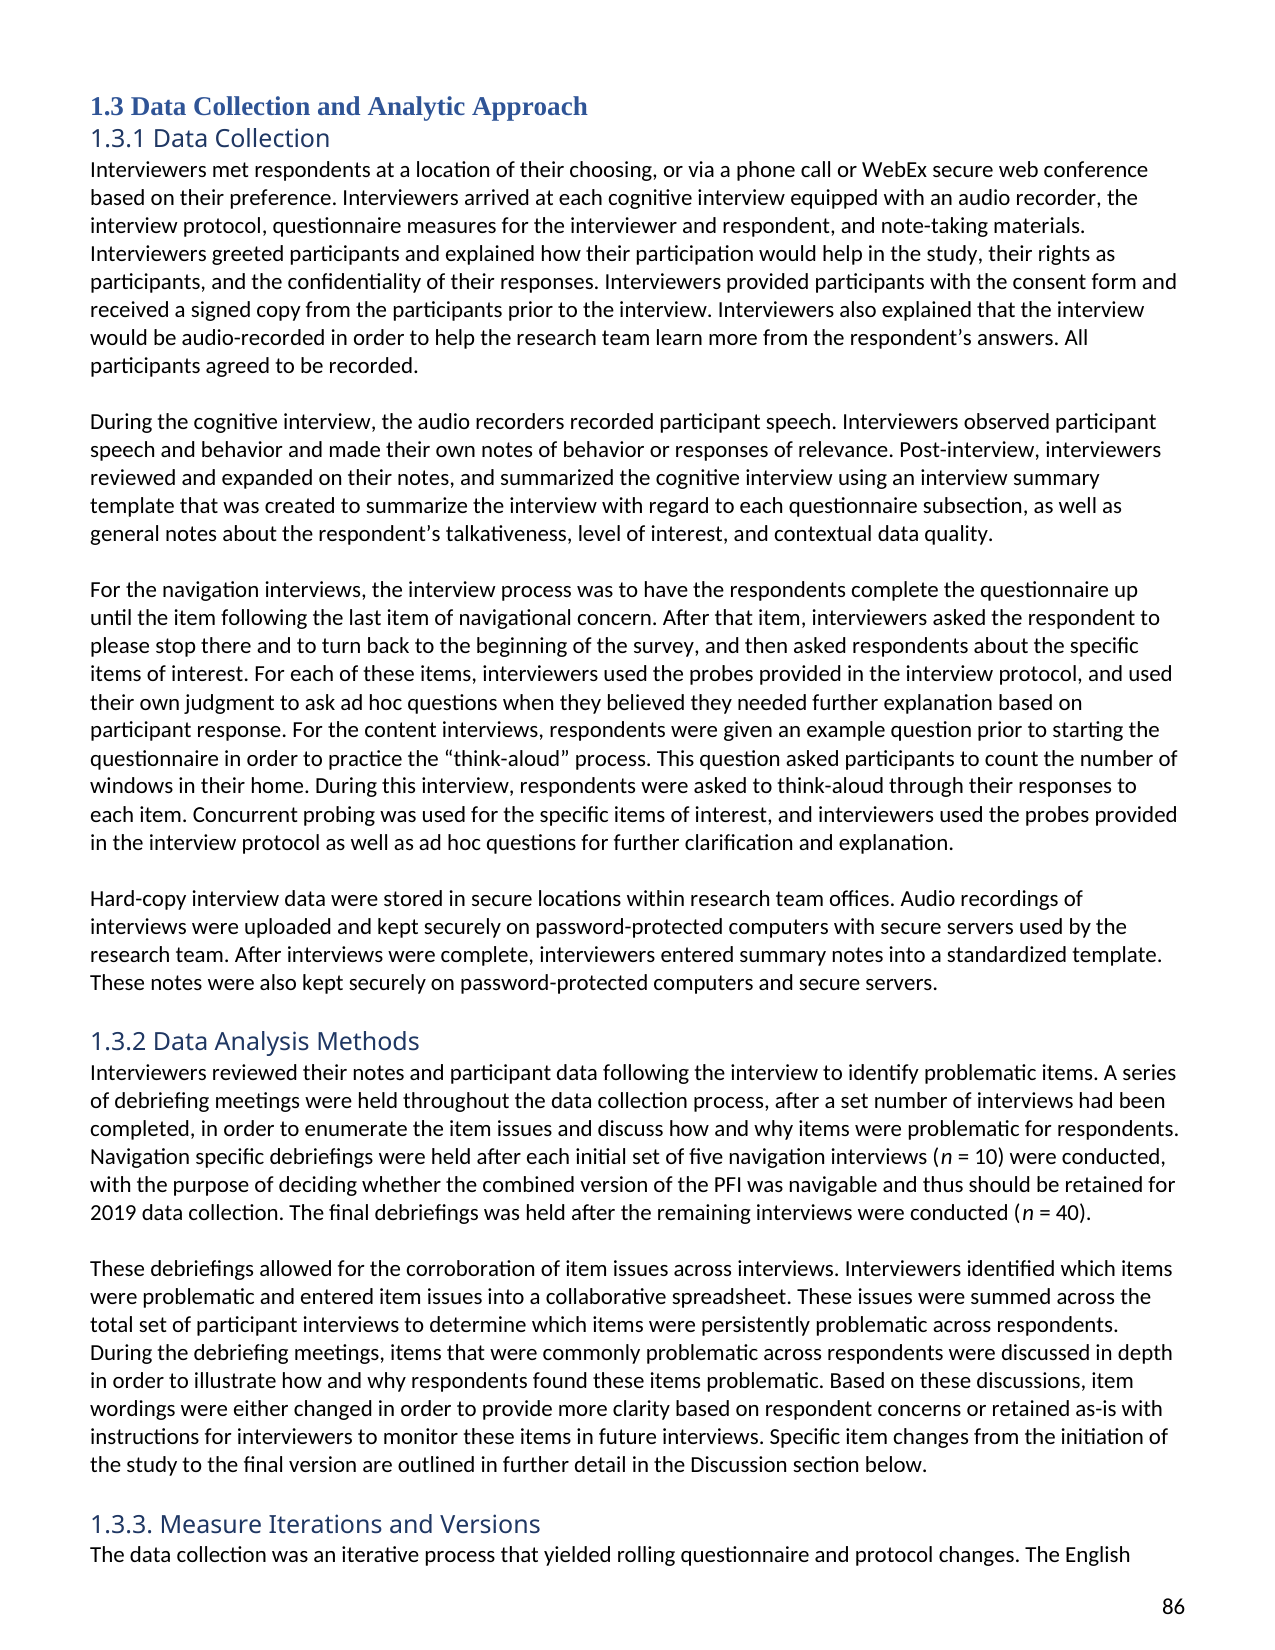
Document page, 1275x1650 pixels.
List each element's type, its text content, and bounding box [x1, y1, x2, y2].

subtitle 1.3.3. Measure Iterations and Versions [90, 1506, 1185, 1540]
text During the cognitive interview, the audio recorders recorded participant speech. Interviewers observed participant speech and behavior and made their own notes of behavior or responses of relevance. Post-interview, interviewers reviewed and expanded on their notes, and summarized the cognitive interview using an interview summary template that was created to summarize the interview with regard to each questionnaire subsection, as well as general notes about the respondent’s talkativeness, level of interest, and contextual data quality. [90, 407, 1185, 547]
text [90, 1540, 1185, 1568]
text Hard-copy interview data were stored in secure locations within research team offices. Audio recordings of interviews were uploaded and kept securely on password-protected computers with secure servers used by the research team. After interviews were complete, interviewers entered summary notes into a standardized template. These notes were also kept securely on password-protected computers and secure servers. [90, 884, 1185, 996]
text Interviewers reviewed their notes and participant data following the interview to identify problematic items. A series of debriefing meetings were held throughout the data collection process, after a set number of interviews had been completed, in order to enumerate the item issues and discuss how and why items were problematic for respondents. Navigation specific debriefings were held after each initial set of five navigation interviews (n = 10) were conducted, with the purpose of deciding whether the combined version of the PFI was navigable and thus should be retained for 2019 data collection. The final debriefings was held after the remaining interviews were conducted (n = 40). [90, 1058, 1185, 1226]
text Interviewers met respondents at a location of their choosing, or via a phone call or WebEx secure web conference based on their preference. Interviewers arrived at each cognitive interview equipped with an audio recorder, the interview protocol, questionnaire measures for the interviewer and respondent, and note-taking materials. Interviewers greeted participants and explained how their participation would help in the study, their rights as participants, and the confidentiality of their responses. Interviewers provided participants with the consent form and received a signed copy from the participants prior to the interview. Interviewers also explained that the interview would be audio-recorded in order to help the research team learn more from the respondent’s answers. All participants agreed to be recorded. [90, 155, 1185, 379]
subtitle 1.3 Data Collection and Analytic Approach [90, 90, 1185, 121]
text These debriefings allowed for the corroboration of item issues across interviews. Interviewers identified which items were problematic and entered item issues into a collaborative spreadsheet. These issues were summed across the total set of participant interviews to determine which items were persistently problematic across respondents. During the debriefing meetings, items that were commonly problematic across respondents were discussed in depth in order to illustrate how and why respondents found these items problematic. Based on these discussions, item wordings were either changed in order to provide more clarity based on respondent concerns or retained as-is with instructions for interviewers to monitor these items in future interviews. Specific item changes from the initiation of the study to the final version are outlined in further detail in the Discussion section below. [90, 1254, 1185, 1478]
text For the navigation interviews, the interview process was to have the respondents complete the questionnaire up until the item following the last item of navigational concern. After that item, interviewers asked the respondent to please stop there and to turn back to the beginning of the survey, and then asked respondents about the specific items of interest. For each of these items, interviewers used the probes provided in the interview protocol, and used their own judgment to ask ad hoc questions when they believed they needed further explanation based on participant response. For the content interviews, respondents were given an example question prior to starting the questionnaire in order to practice the “think-aloud” process. This question asked participants to count the number of windows in their home. During this interview, respondents were asked to think-aloud through their responses to each item. Concurrent probing was used for the specific items of interest, and interviewers used the probes provided in the interview protocol as well as ad hoc questions for further clarification and explanation. [90, 576, 1185, 856]
subtitle 1.3.1 Data Collection [90, 121, 1185, 155]
subtitle 1.3.2 Data Analysis Methods [90, 1024, 1185, 1058]
